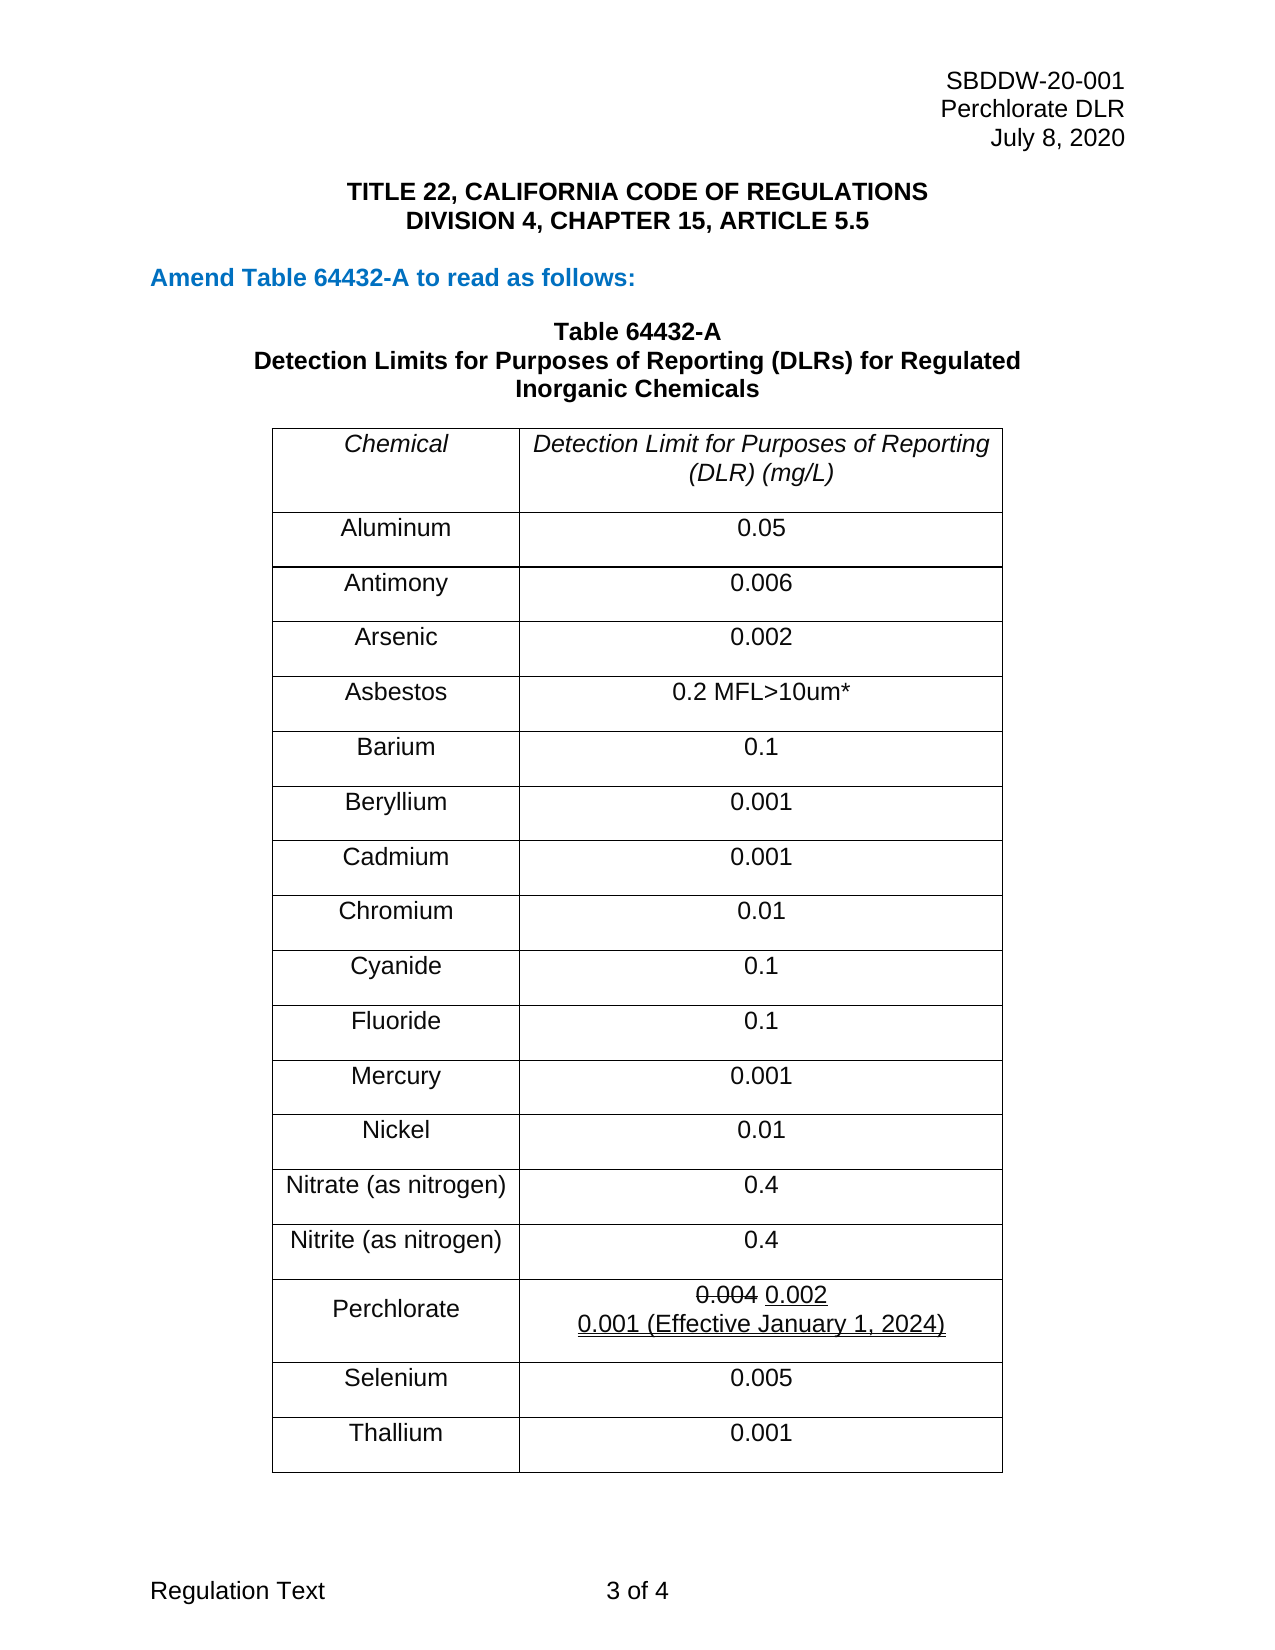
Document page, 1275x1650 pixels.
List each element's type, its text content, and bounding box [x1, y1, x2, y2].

table_cell Mercury [273, 1061, 519, 1114]
table_cell 0.1 [520, 732, 1002, 786]
table_cell Arsenic [273, 622, 519, 676]
table_cell 0.4 [520, 1170, 1002, 1224]
table_cell 0.1 [520, 951, 1002, 1005]
table_cell Cadmium [273, 841, 519, 895]
table_cell Nitrate (as nitrogen) [273, 1170, 519, 1224]
table_cell 0.001 [520, 841, 1002, 895]
table_cell Selenium [273, 1363, 519, 1417]
text Amend Table 64432-A to read as follows: [150, 263, 1125, 292]
text Detection Limits for Purposes of Reporting (DLRs) for Regulated [150, 346, 1125, 374]
table_cell Perchlorate [273, 1280, 519, 1362]
table_cell Nickel [273, 1115, 519, 1169]
table_cell Barium [273, 732, 519, 786]
table_cell Fluoride [273, 1006, 519, 1059]
table_cell 0.2 MFL>10um* [520, 677, 1002, 731]
table_cell 0.01 [520, 896, 1002, 950]
table_cell 0.001 [520, 1061, 1002, 1114]
table_cell 0.01 [520, 1115, 1002, 1169]
table_cell Cyanide [273, 951, 519, 1005]
table_cell 0.05 [520, 513, 1002, 566]
table_cell Beryllium [273, 787, 519, 840]
table_cell 0.005 [520, 1363, 1002, 1417]
table_cell Aluminum [273, 513, 519, 566]
table_cell 0.002 [520, 622, 1002, 676]
text Table 64432-A [150, 317, 1125, 346]
table_cell 0.4 [520, 1225, 1002, 1279]
table_header Detection Limit for Purposes of Reporting (DLR) (mg/L) [520, 429, 1002, 512]
table_cell 0.001 [520, 1418, 1002, 1472]
table_cell 0.006 [520, 568, 1002, 621]
table_cell Antimony [273, 568, 519, 621]
table_cell 0.1 [520, 1006, 1002, 1059]
text TITLE 22, CALIFORNIA CODE OF REGULATIONS DIVISION 4, CHAPTER 15, ARTICLE 5.5 [150, 177, 1125, 234]
table_cell 0.001 [520, 787, 1002, 840]
table_header Chemical [273, 429, 519, 512]
table_cell Asbestos [273, 677, 519, 731]
table_cell Nitrite (as nitrogen) [273, 1225, 519, 1279]
table_cell 0.004 0.002 0.001 (Effective January 1, 2024) [520, 1280, 1002, 1362]
table_cell Thallium [273, 1418, 519, 1472]
table_cell Chromium [273, 896, 519, 950]
text Inorganic Chemicals [150, 374, 1125, 403]
